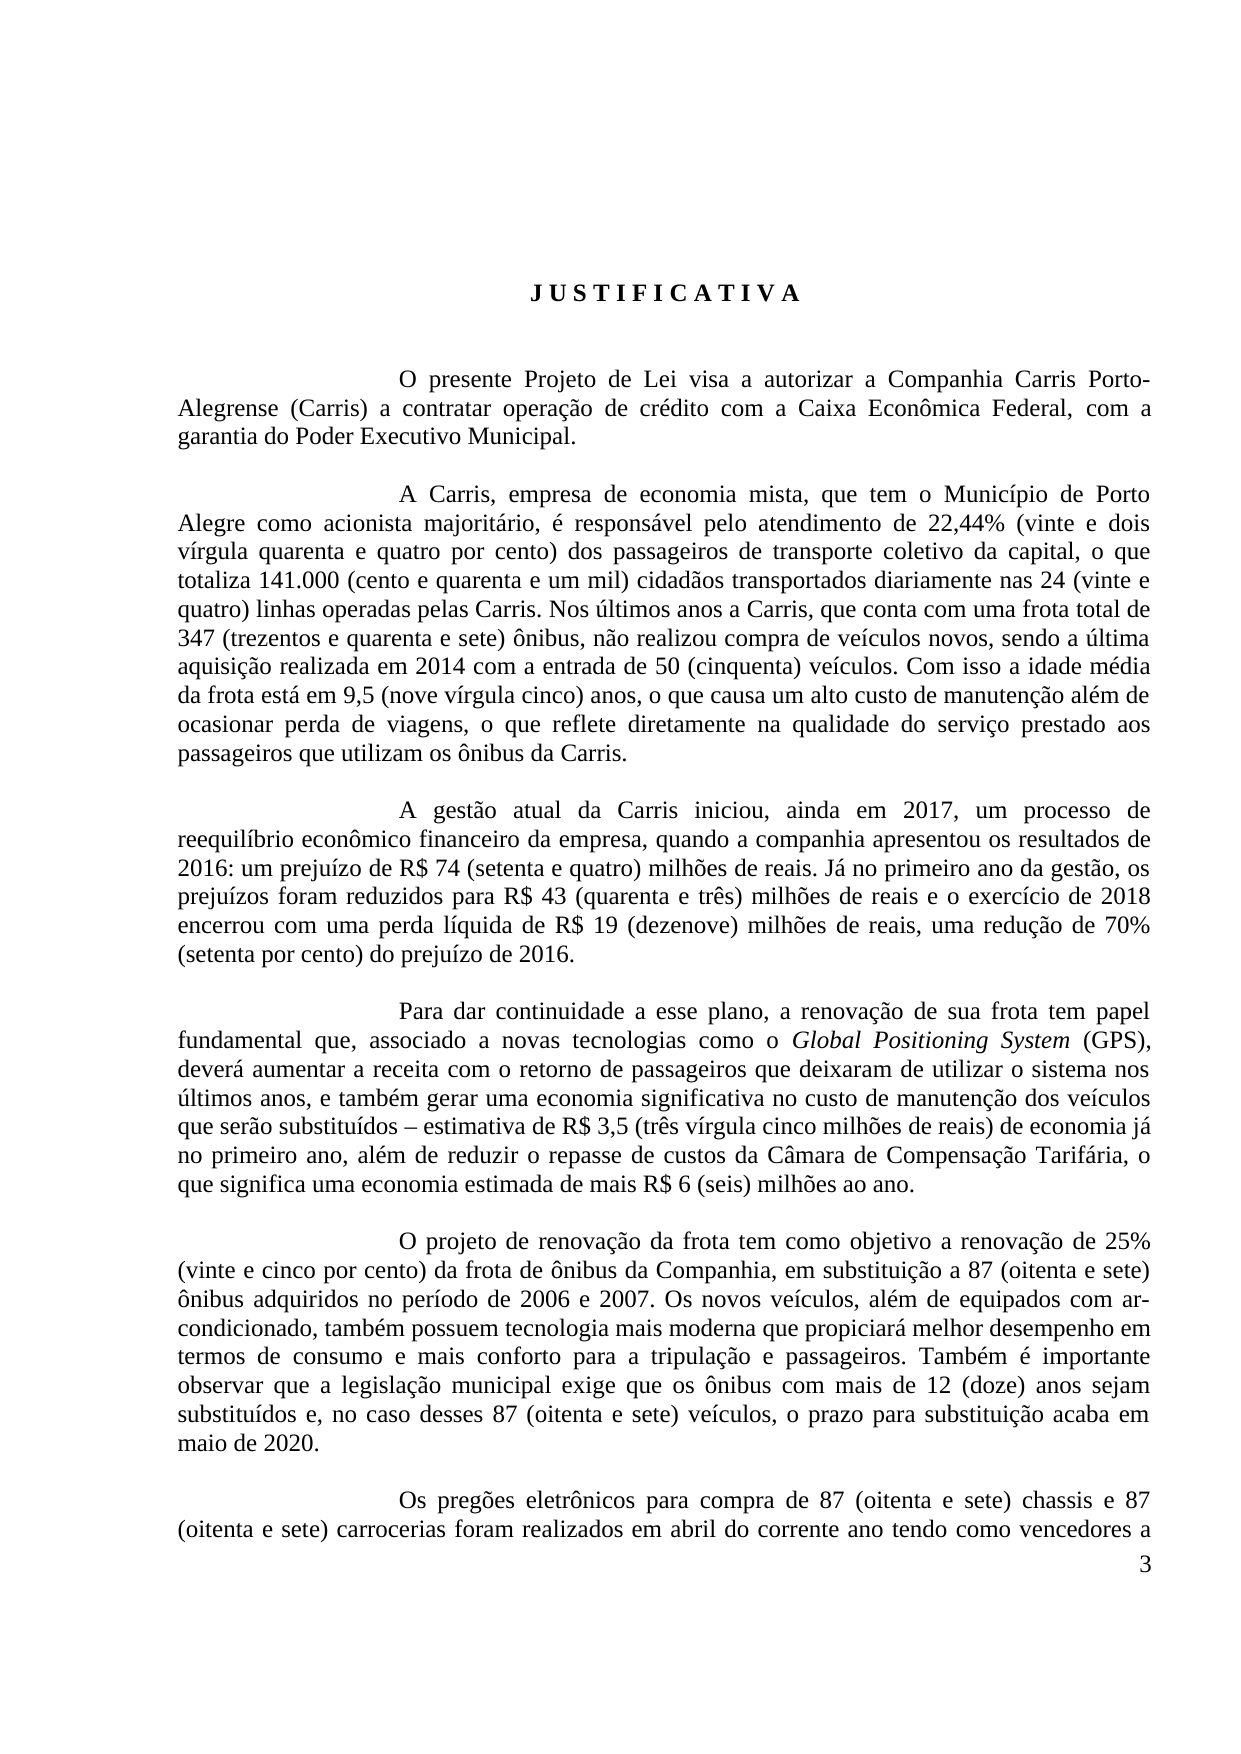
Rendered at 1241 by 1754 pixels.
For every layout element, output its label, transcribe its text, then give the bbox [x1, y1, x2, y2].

text Para dar continuidade a esse plano, a renovação de sua frota tem papel fundamental que, associado a novas tecnologias como o Global Positioning System (GPS), deverá aumentar a receita com o retorno de passageiros que deixaram de utilizar o sistema nos últimos anos, e também gerar uma economia significativa no custo de manutenção dos veículos que serão substituídos – estimativa de R$ 3,5 (três vírgula cinco milhões de reais) de economia já no primeiro ano, além de reduzir o repasse de custos da Câmara de Compensação Tarifária, o que significa uma economia estimada de mais R$ 6 (seis) milhões ao ano. [177, 996, 1152, 1198]
text A Carris, empresa de economia mista, que tem o Município de Porto Alegre como acionista majoritário, é responsável pelo atendimento de 22,44% (vinte e dois vírgula quarenta e quatro por cento) dos passageiros de transporte coletivo da capital, o que totaliza 141.000 (cento e quarenta e um mil) cidadãos transportados diariamente nas 24 (vinte e quatro) linhas operadas pelas Carris. Nos últimos anos a Carris, que conta com uma frota total de 347 (trezentos e quarenta e sete) ônibus, não realizou compra de veículos novos, sendo a última aquisição realizada em 2014 com a entrada de 50 (cinquenta) veículos. Com isso a idade média da frota está em 9,5 (nove vírgula cinco) anos, o que causa um alto custo de manutenção além de ocasionar perda de viagens, o que reflete diretamente na qualidade do serviço prestado aos passageiros que utilizam os ônibus da Carris. [177, 479, 1152, 766]
text A gestão atual da Carris iniciou, ainda em 2017, um processo de reequilíbrio econômico financeiro da empresa, quando a companhia apresentou os resultados de 2016: um prejuízo de R$ 74 (setenta e quatro) milhões de reais. Já no primeiro ano da gestão, os prejuízos foram reduzidos para R$ 43 (quarenta e três) milhões de reais e o exercício de 2018 encerrou com uma perda líquida de R$ 19 (dezenove) milhões de reais, uma redução de 70% (setenta por cento) do prejuízo de 2016. [177, 795, 1152, 968]
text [177, 1485, 1152, 1543]
text O projeto de renovação da frota tem como objetivo a renovação de 25% (vinte e cinco por cento) da frota de ônibus da Companhia, em substituição a 87 (oitenta e sete) ônibus adquiridos no período de 2006 e 2007. Os novos veículos, além de equipados com ar-condicionado, também possuem tecnologia mais moderna que propiciará melhor desempenho em termos de consumo e mais conforto para a tripulação e passageiros. Também é importante observar que a legislação municipal exige que os ônibus com mais de 12 (doze) anos sejam substituídos e, no caso desses 87 (oitenta e sete) veículos, o prazo para substituição acaba em maio de 2020. [177, 1226, 1152, 1456]
text O presente Projeto de Lei visa a autorizar a Companhia Carris Porto-Alegrense (Carris) a contratar operação de crédito com a Caixa Econômica Federal, com a garantia do Poder Executivo Municipal. [177, 364, 1152, 450]
text J U S T I F I C A T I V A [177, 278, 1152, 306]
